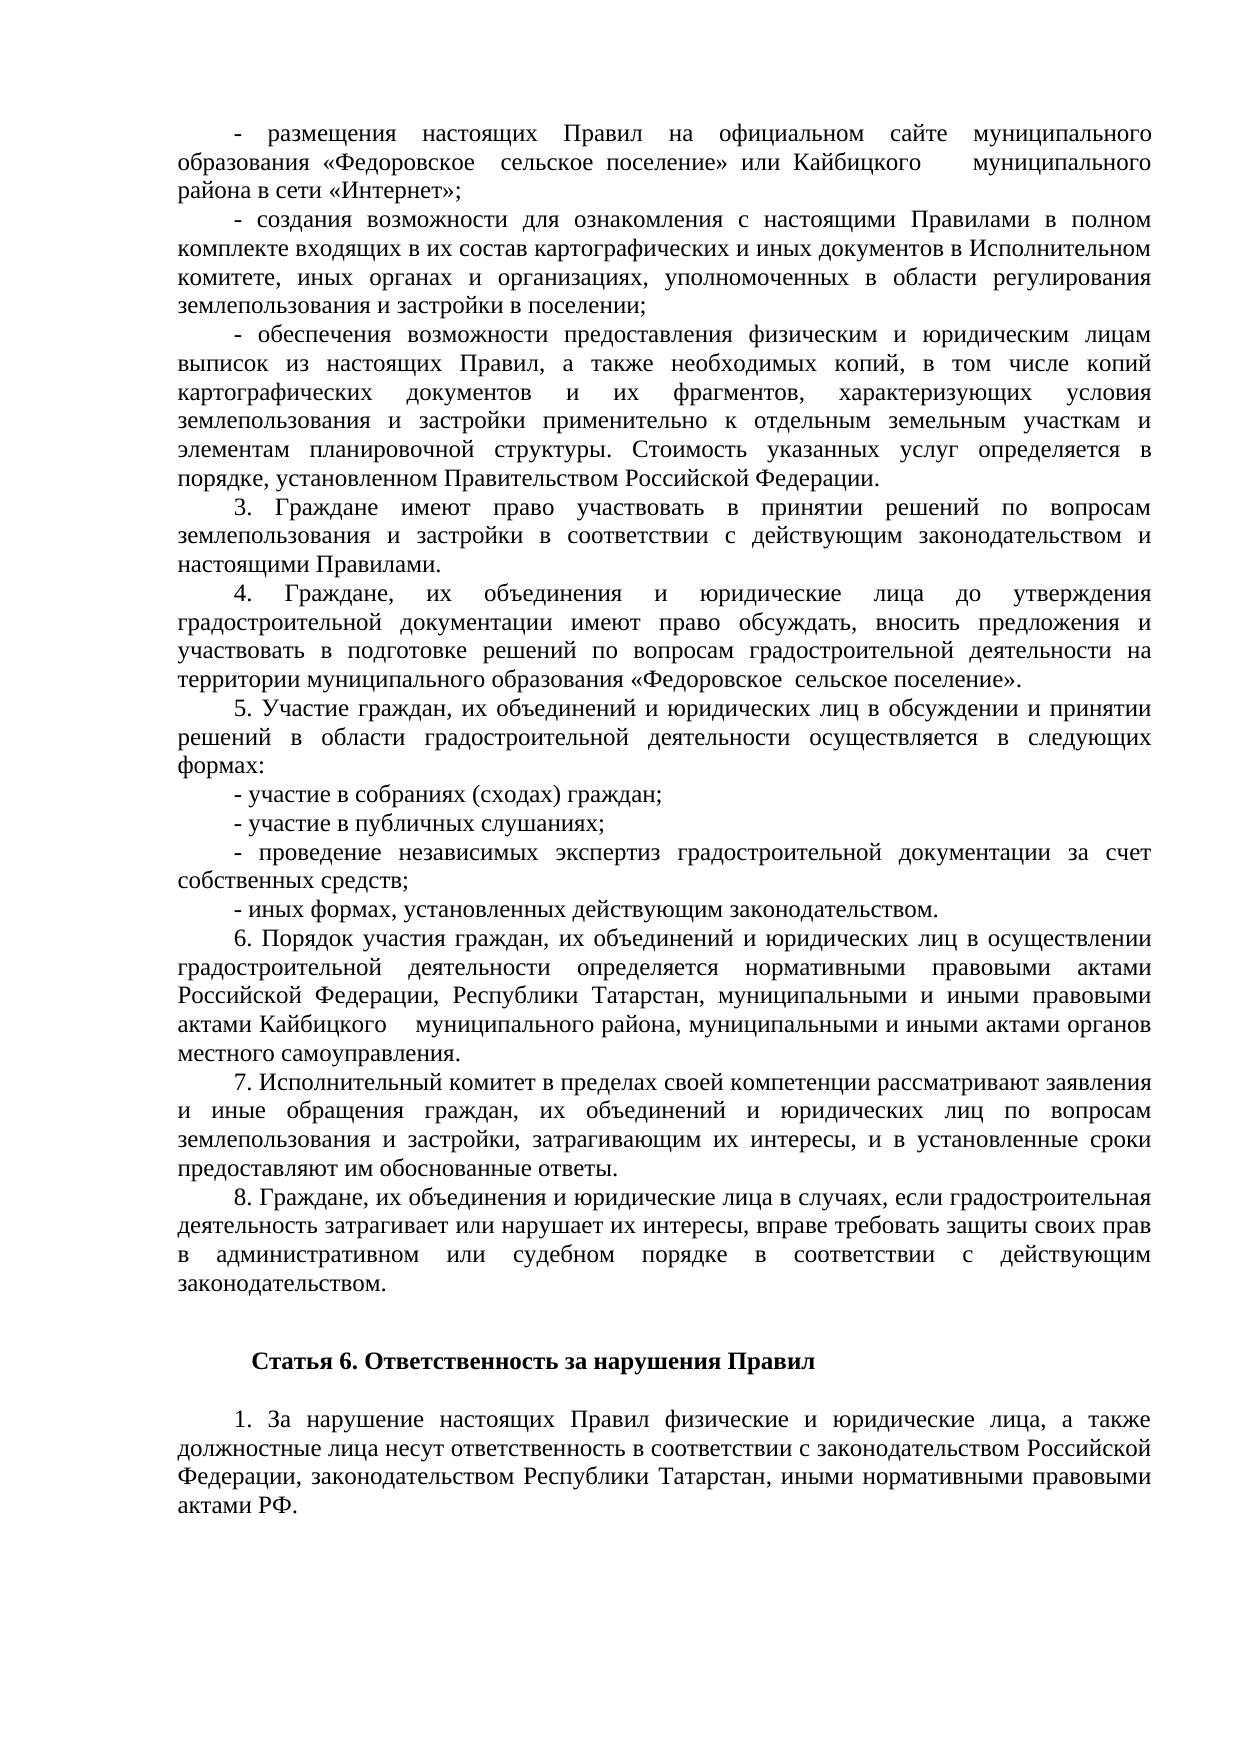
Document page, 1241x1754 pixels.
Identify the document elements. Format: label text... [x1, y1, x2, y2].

text 5. Участие граждан, их объединений и юридических лиц в обсуждении и принятии решений в области градостроительной деятельности осуществляется в следующих формах: [177, 693, 1152, 779]
text - участие в публичных слушаниях; [177, 808, 1152, 837]
text Статья 6. Ответственность за нарушения Правил [177, 1346, 1152, 1375]
text 6. Порядок участия граждан, их объединений и юридических лиц в осуществлении градостроительной деятельности определяется нормативными правовыми актами Российской Федерации, Республики Татарстан, муниципальными и иными правовыми актами Кайбицкого муниципального района, муниципальными и иными актами органов местного самоуправления. [177, 923, 1152, 1067]
text - иных формах, установленных действующим законодательством. [177, 894, 1152, 923]
text 7. Исполнительный комитет в пределах своей компетенции рассматривают заявления и иные обращения граждан, их объединений и юридических лиц по вопросам землепользования и застройки, затрагивающим их интересы, и в установленные сроки предоставляют им обоснованные ответы. [177, 1067, 1152, 1182]
text 4. Граждане, их объединения и юридические лица до утверждения градостроительной документации имеют право обсуждать, вносить предложения и участвовать в подготовке решений по вопросам градостроительной деятельности на территории муниципального образования «Федоровское сельское поселение». [177, 578, 1152, 693]
text - размещения настоящих Правил на официальном сайте муниципального образования «Федоровское сельское поселение» или Кайбицкого муниципального района в сети «Интернет»; [177, 118, 1152, 204]
text 3. Граждане имеют право участвовать в принятии решений по вопросам землепользования и застройки в соответствии с действующим законодательством и настоящими Правилами. [177, 492, 1152, 578]
text - проведение независимых экспертиз градостроительной документации за счет собственных средств; [177, 837, 1152, 894]
text 1. За нарушение настоящих Правил физические и юридические лица, а также должностные лица несут ответственность в соответствии с законодательством Российской Федерации, законодательством Республики Татарстан, иными нормативными правовыми актами РФ. [177, 1404, 1152, 1519]
text - создания возможности для ознакомления с настоящими Правилами в полном комплекте входящих в их состав картографических и иных документов в Исполнительном комитете, иных органах и организациях, уполномоченных в области регулирования землепользования и застройки в поселении; [177, 204, 1152, 319]
text - обеспечения возможности предоставления физическим и юридическим лицам выписок из настоящих Правил, а также необходимых копий, в том числе копий картографических документов и их фрагментов, характеризующих условия землепользования и застройки применительно к отдельным земельным участкам и элементам планировочной структуры. Стоимость указанных услуг определяется в порядке, установленном Правительством Российской Федерации. [177, 319, 1152, 492]
text 8. Граждане, их объединения и юридические лица в случаях, если градостроительная деятельность затрагивает или нарушает их интересы, вправе требовать защиты своих прав в административном или судебном порядке в соответствии с действующим законодательством. [177, 1182, 1152, 1297]
text - участие в собраниях (сходах) граждан; [177, 779, 1152, 808]
